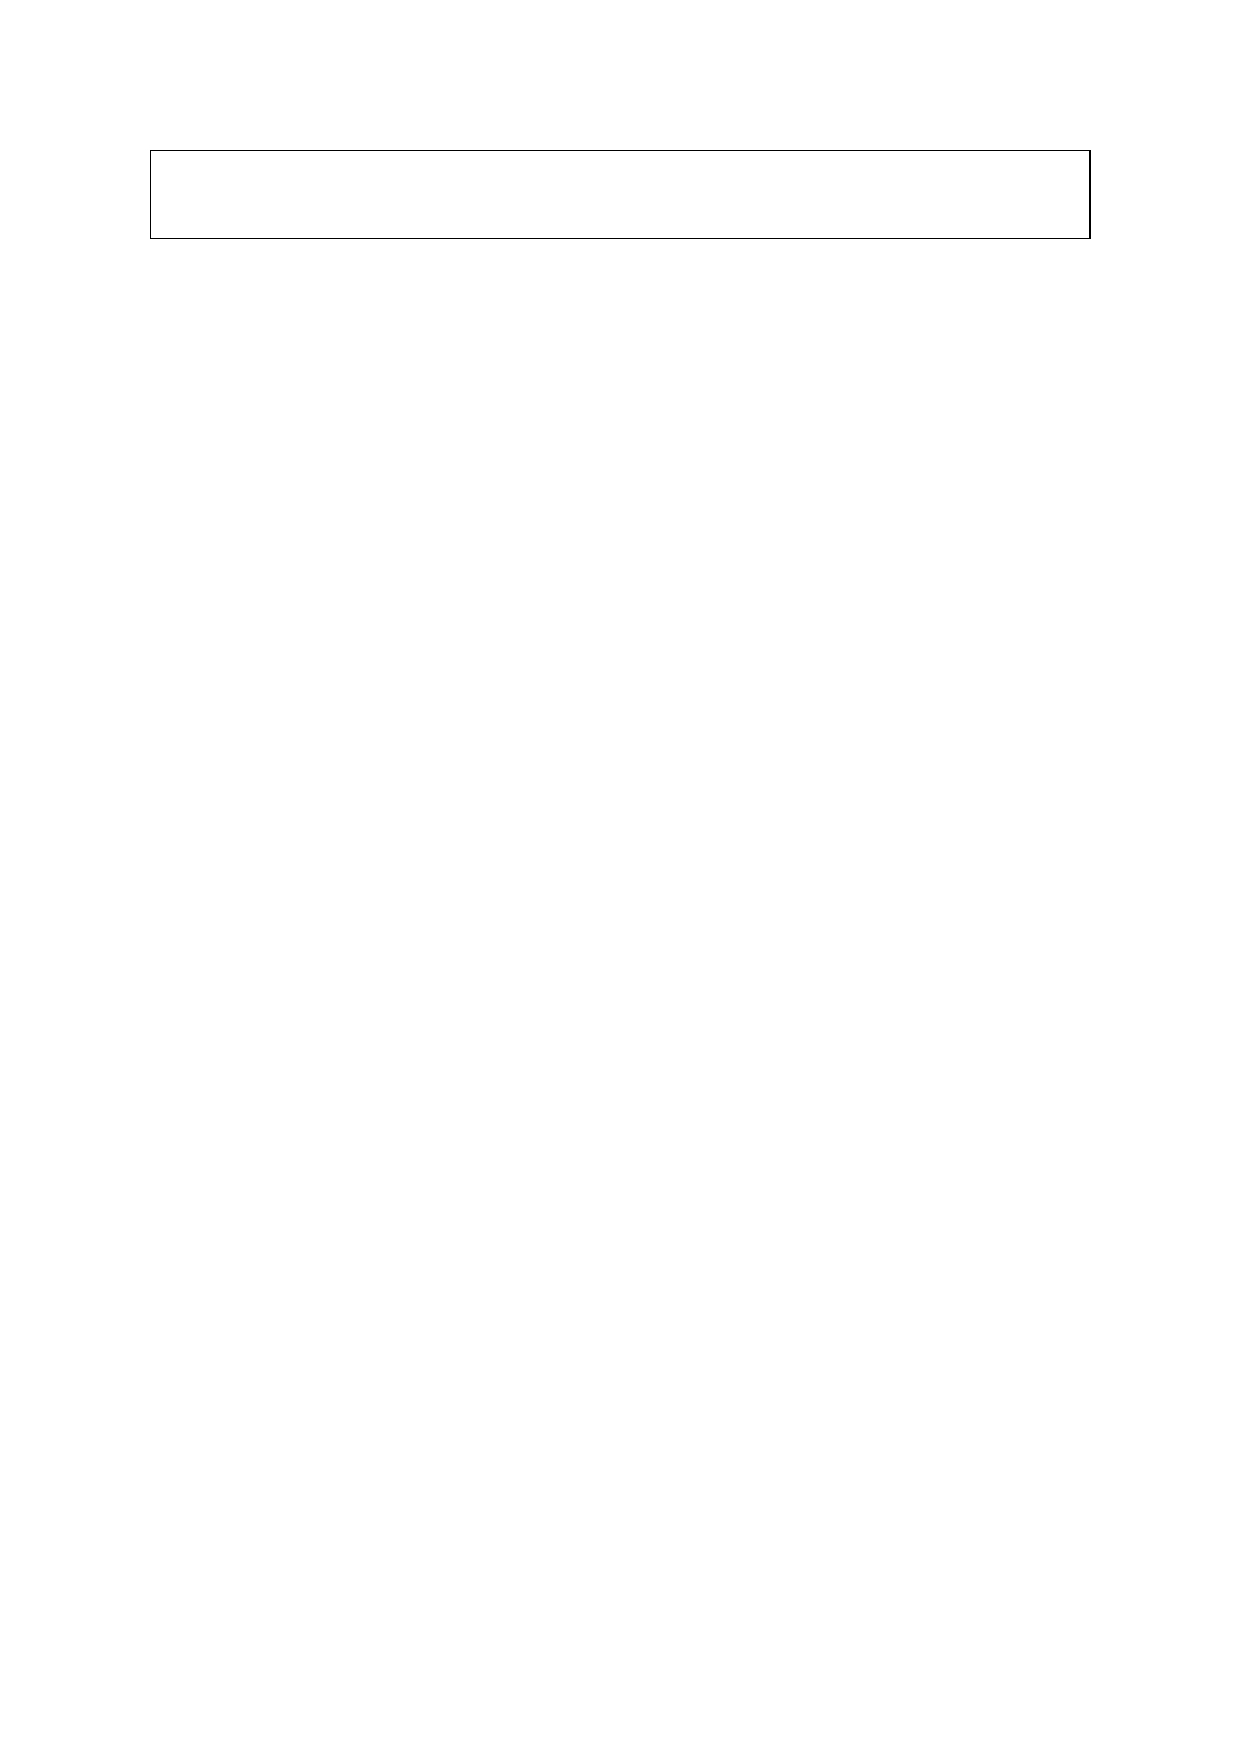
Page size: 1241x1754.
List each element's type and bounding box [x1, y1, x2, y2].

table_header [151, 151, 1089, 238]
